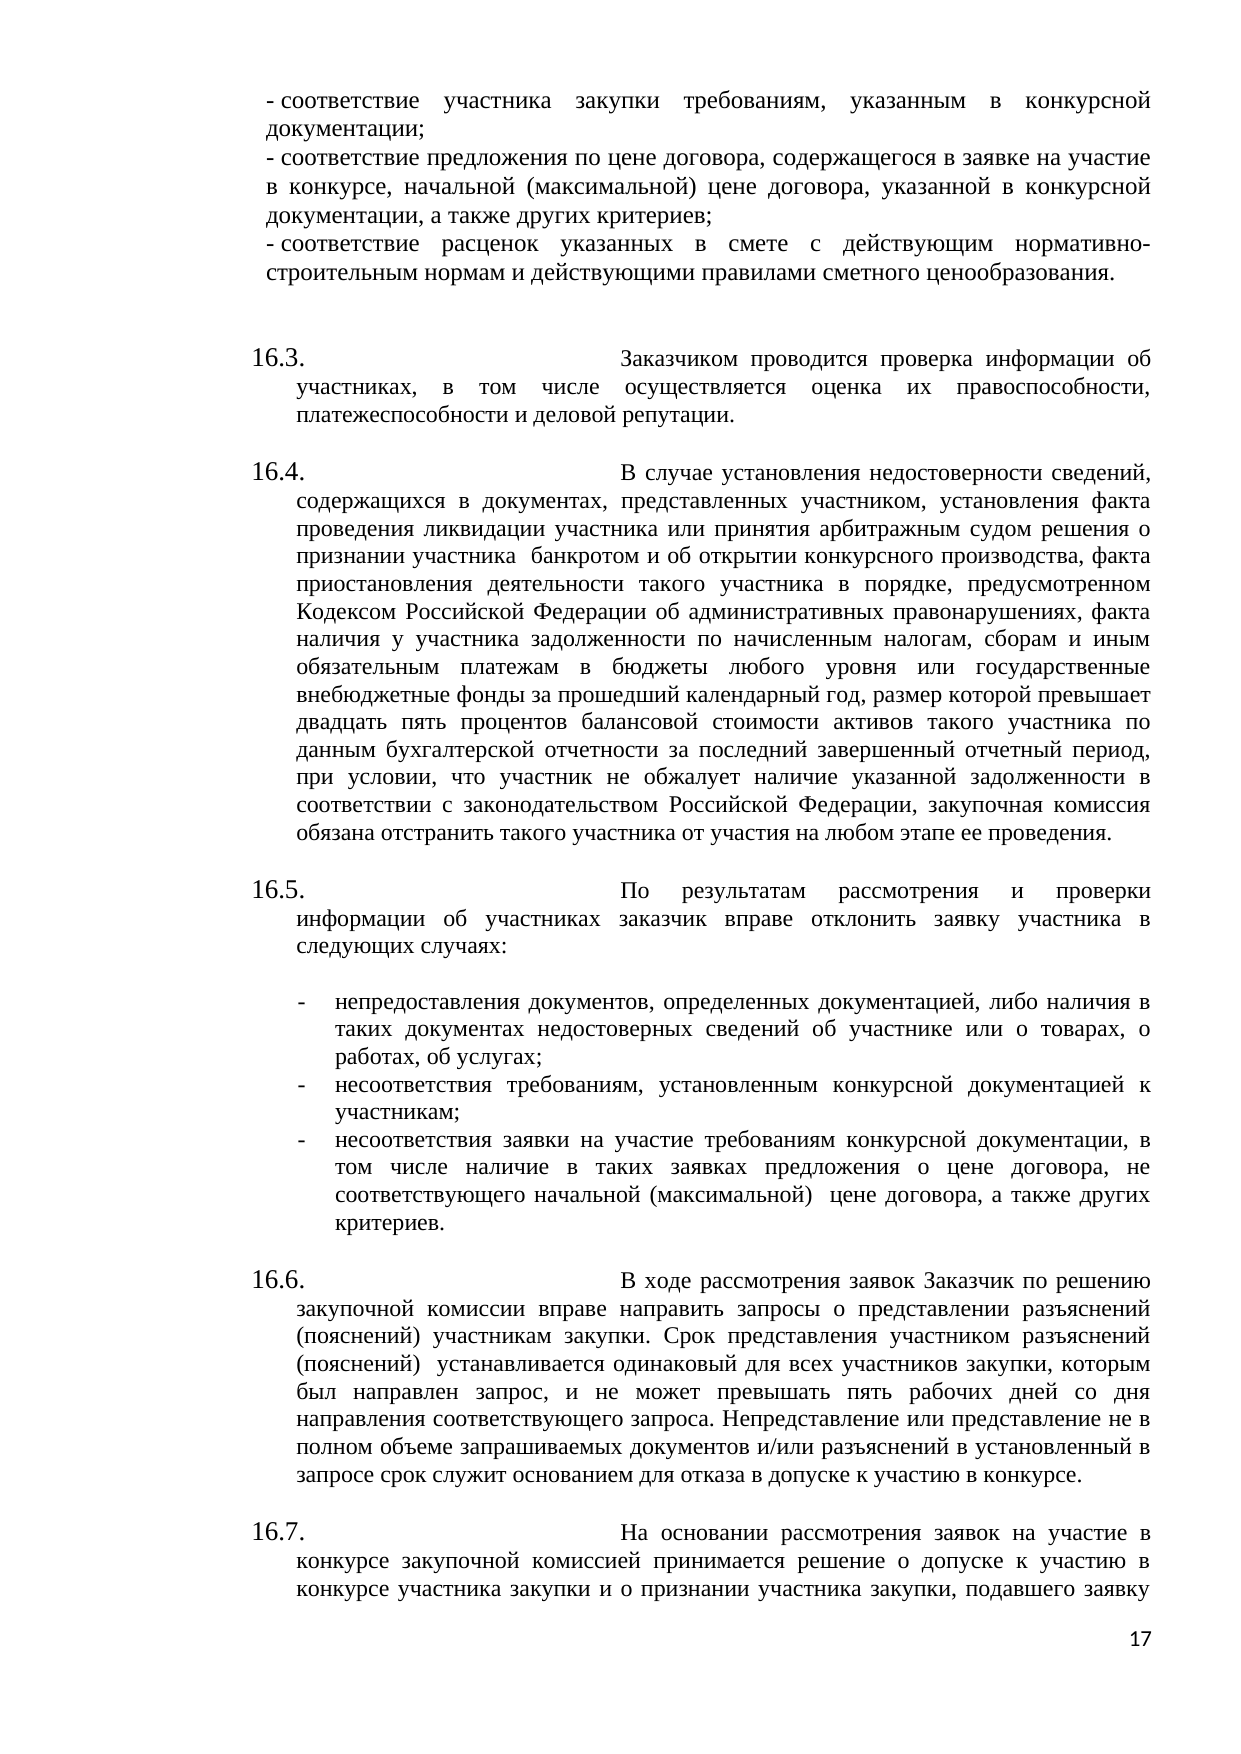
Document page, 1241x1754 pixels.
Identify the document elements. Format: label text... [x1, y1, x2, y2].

list непредоставления документов, определенных документацией, либо наличия в таких документах недостоверных сведений об участнике или о товарах, о работах, об услугах; [297, 987, 1152, 1069]
list Заказчиком проводится проверка информации об участниках, в том числе осуществляется оценка их правоспособности, платежеспособности и деловой репутации. [251, 341, 1152, 428]
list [251, 1515, 1152, 1601]
list По результатам рассмотрения и проверки информации об участниках заказчик вправе отклонить заявку участника в следующих случаях: [251, 873, 1152, 959]
list В ходе рассмотрения заявок Заказчик по решению закупочной комиссии вправе направить запросы о представлении разъяснений (пояснений) участникам закупки. Срок представления участником разъяснений (пояснений) устанавливается одинаковый для всех участников закупки, которым был направлен запрос, и не может превышать пять рабочих дней со дня направления соответствующего запроса. Непредставление или представление не в полном объеме запрашиваемых документов и/или разъяснений в установленный в запросе срок служит основанием для отказа в допуске к участию в конкурсе. [251, 1263, 1152, 1487]
list несоответствия требованиям, установленным конкурсной документацией к участникам; [297, 1069, 1152, 1125]
list соответствие предложения по цене договора, содержащегося в заявке на участие в конкурсе, начальной (максимальной) цене договора, указанной в конкурсной документации, а также других критериев; [266, 142, 1152, 228]
list соответствие расценок указанных в смете с действующим нормативно-строительным нормам и действующими правилами сметного ценообразования. [266, 228, 1152, 286]
list соответствие участника закупки требованиям, указанным в конкурсной документации; [266, 85, 1152, 142]
list несоответствия заявки на участие требованиям конкурсной документации, в том числе наличие в таких заявках предложения о цене договора, не соответствующего начальной (максимальной) цене договора, а также других критериев. [297, 1125, 1152, 1235]
list В случае установления недостоверности сведений, содержащихся в документах, представленных участником, установления факта проведения ликвидации участника или принятия арбитражным судом решения о признании участника банкротом и об открытии конкурсного производства, факта приостановления деятельности такого участника в порядке, предусмотренном Кодексом Российской Федерации об административных правонарушениях, факта наличия у участника задолженности по начисленным налогам, сборам и иным обязательным платежам в бюджеты любого уровня или государственные внебюджетные фонды за прошедший календарный год, размер которой превышает двадцать пять процентов балансовой стоимости активов такого участника по данным бухгалтерской отчетности за последний завершенный отчетный период, при условии, что участник не обжалует наличие указанной задолженности в соответствии с законодательством Российской Федерации, закупочная комиссия обязана отстранить такого участника от участия на любом этапе ее проведения. [251, 455, 1152, 845]
